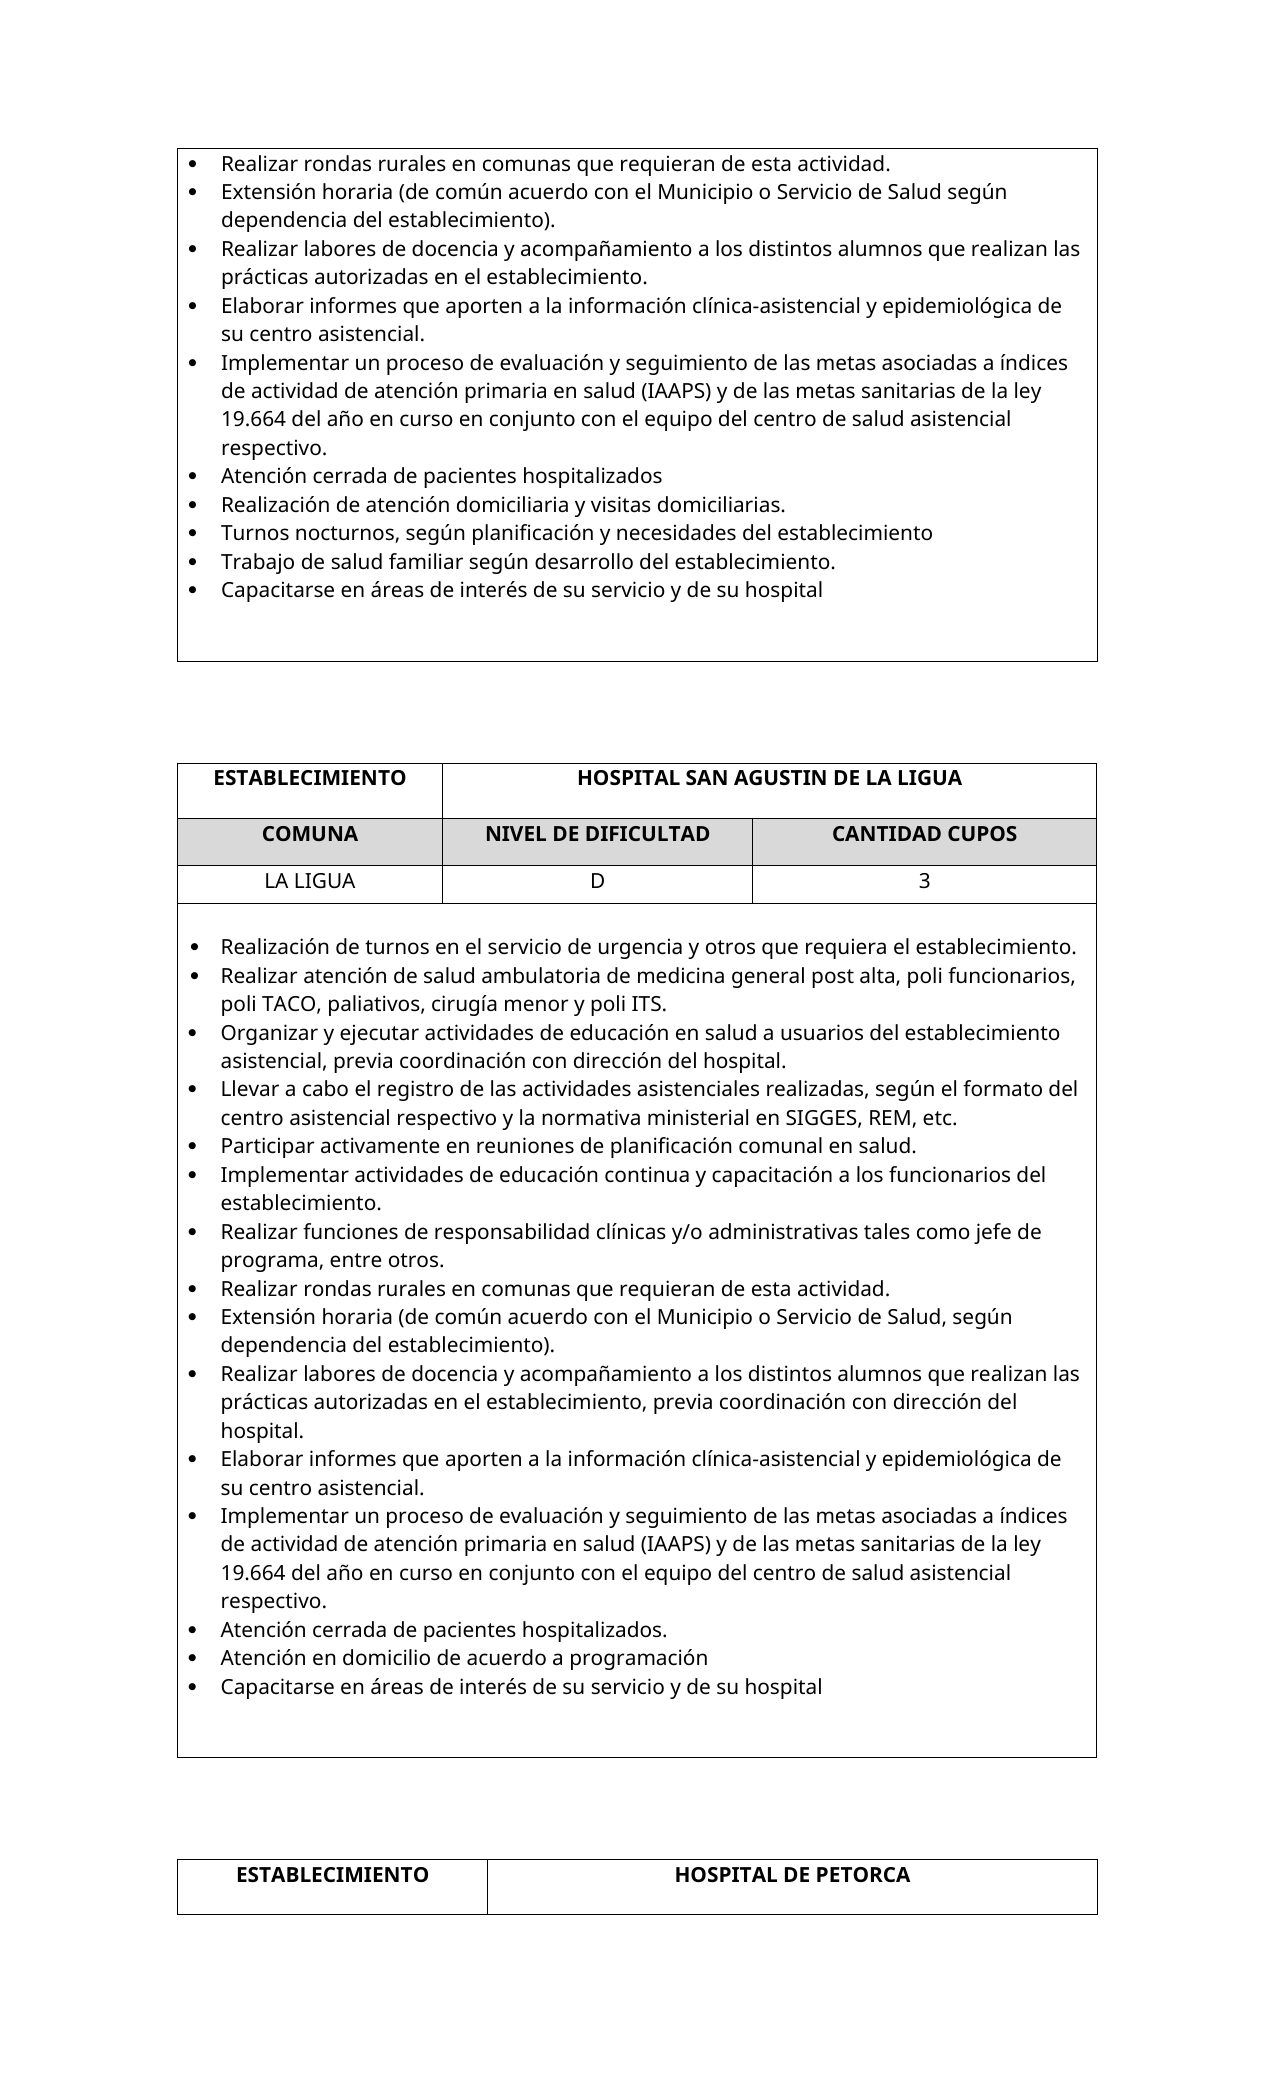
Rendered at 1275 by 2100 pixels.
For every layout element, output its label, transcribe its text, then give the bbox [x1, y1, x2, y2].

table_header HOSPITAL SAN AGUSTIN DE LA LIGUA [443, 764, 1096, 818]
table_header ESTABLECIMIENTO [178, 1860, 487, 1914]
table_header ESTABLECIMIENTO [178, 764, 442, 818]
table_cell COMUNA [178, 819, 442, 865]
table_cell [178, 149, 1097, 661]
table_cell 3 [753, 866, 1096, 903]
table_cell Realización de turnos en el servicio de urgencia y otros que requiera el establecimiento. Realizar atención de salud ambulatoria de medicina general post alta, poli funcionarios, poli TACO, paliativos, cirugía menor y poli ITS. Organizar y ejecutar actividades de educación en salud a usuarios del establecimiento asistencial, previa coordinación con dirección del hospital. Llevar a cabo el registro de las actividades asistenciales realizadas, según el formato del centro asistencial respectivo y la normativa ministerial en SIGGES, REM, etc. Participar activamente en reuniones de planificación comunal en salud. Implementar actividades de educación continua y capacitación a los funcionarios del establecimiento. Realizar funciones de responsabilidad clínicas y/o administrativas tales como jefe de programa, entre otros. Realizar rondas rurales en comunas que requieran de esta actividad. Extensión horaria (de común acuerdo con el Municipio o Servicio de Salud, según dependencia del establecimiento). Realizar labores de docencia y acompañamiento a los distintos alumnos que realizan las prácticas autorizadas en el establecimiento, previa coordinación con dirección del hospital. Elaborar informes que aporten a la información clínica-asistencial y epidemiológica de su centro asistencial. Implementar un proceso de evaluación y seguimiento de las metas asociadas a índices de actividad de atención primaria en salud (IAAPS) y de las metas sanitarias de la ley 19.664 del año en curso en conjunto con el equipo del centro de salud asistencial respectivo. Atención cerrada de pacientes hospitalizados. Atención en domicilio de acuerdo a programación Capacitarse en áreas de interés de su servicio y de su hospital [178, 904, 1096, 1757]
table_cell CANTIDAD CUPOS [753, 819, 1096, 865]
table_cell D [443, 866, 752, 903]
table_cell NIVEL DE DIFICULTAD [443, 819, 752, 865]
table_cell LA LIGUA [178, 866, 442, 903]
table_header HOSPITAL DE PETORCA [488, 1860, 1097, 1914]
